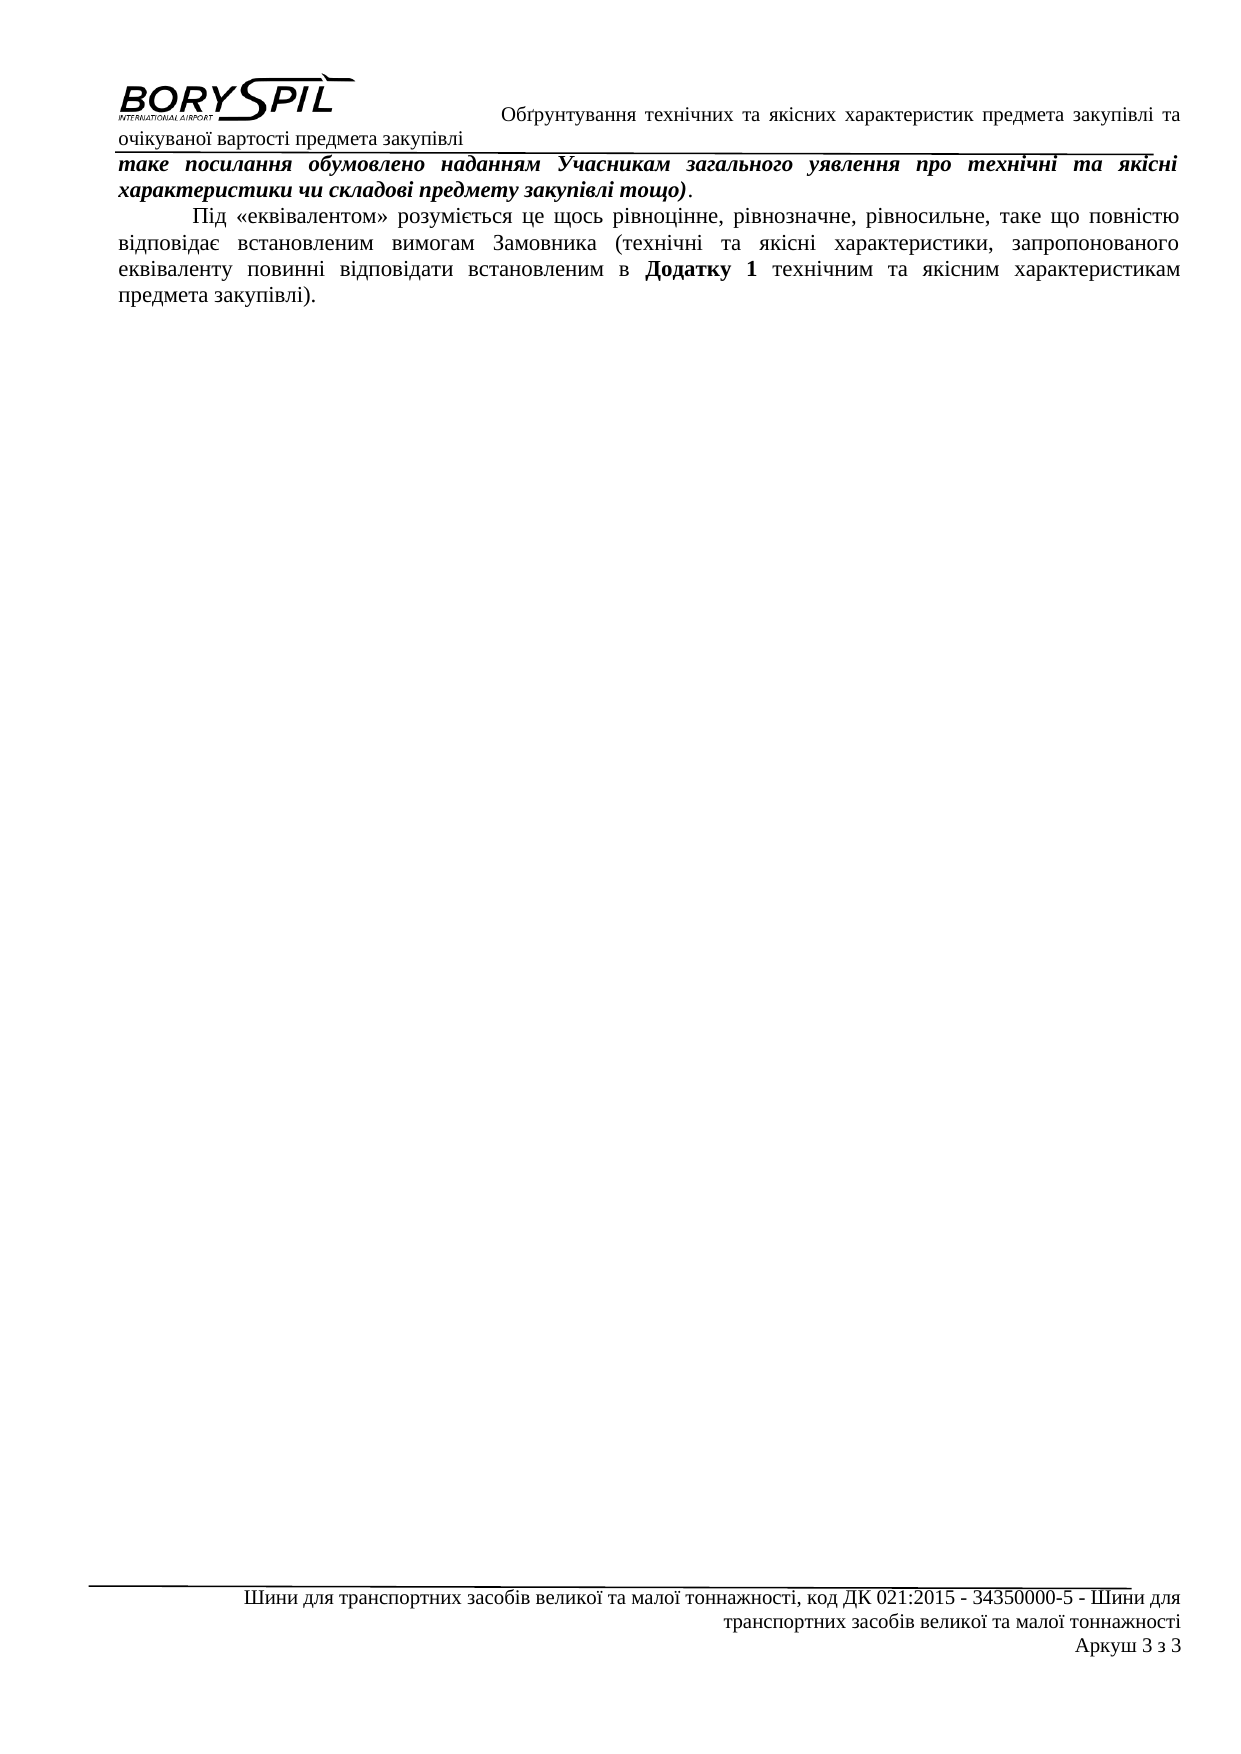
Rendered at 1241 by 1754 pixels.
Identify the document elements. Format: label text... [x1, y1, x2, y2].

text Під «еквівалентом» розуміється це щось рівноцінне, рівнозначне, рівносильне, таке що повністю відповідає встановленим вимогам Замовника (технічні та якісні характеристики, запропонованого еквіваленту повинні відповідати встановленим в Додатку 1 технічним та якісним характеристикам предмета закупівлі). [118, 202, 1181, 308]
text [118, 149, 1181, 202]
picture [118, 73, 356, 121]
